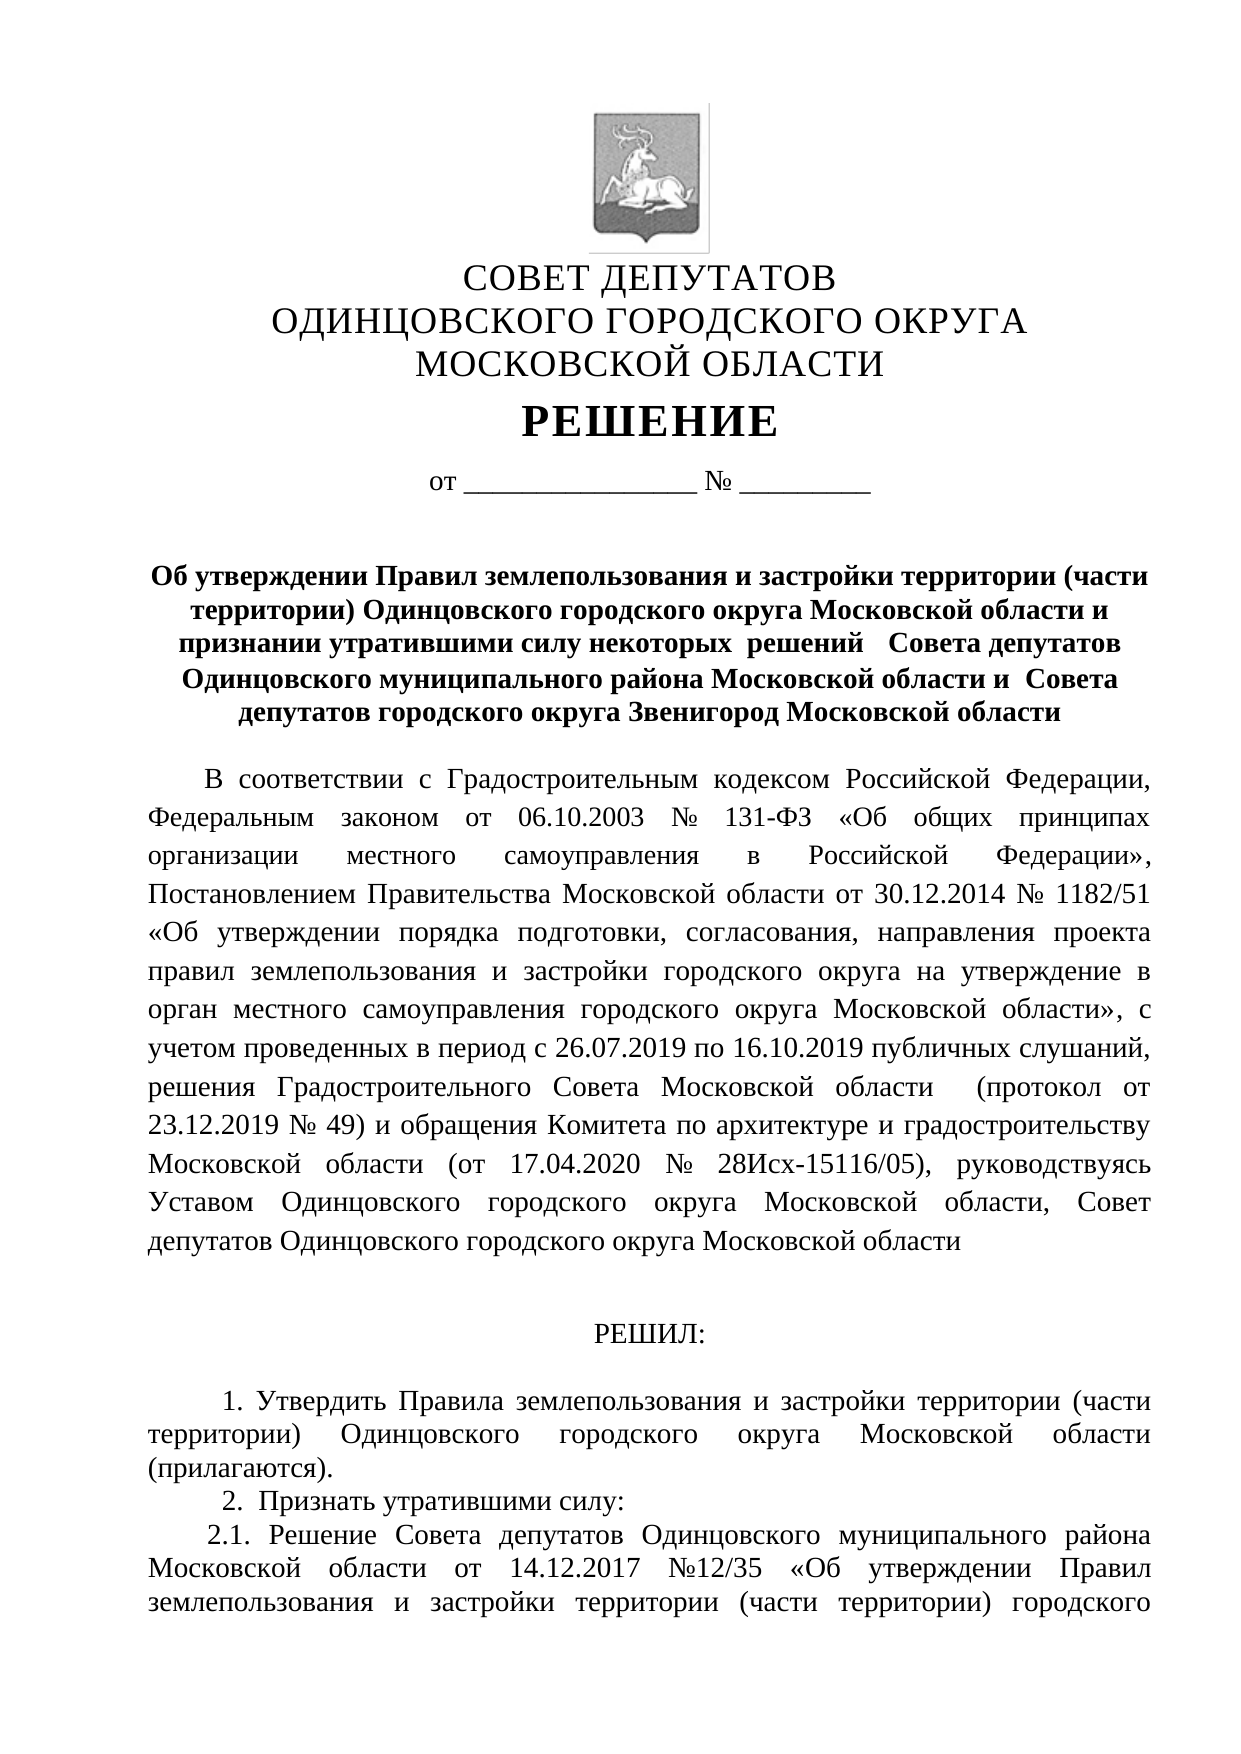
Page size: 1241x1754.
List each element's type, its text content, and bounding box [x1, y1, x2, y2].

text 2. Признать утратившими силу: [148, 1483, 1152, 1517]
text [148, 1517, 1152, 1618]
text МОСКОВСКОЙ ОБЛАСТИ [148, 341, 1152, 384]
text ОДИНЦОВСКОГО ГОРОДСКОГО ОКРУГА [148, 298, 1152, 341]
text РЕШИЛ: [148, 1316, 1152, 1349]
text РЕШЕНИЕ [148, 394, 1152, 447]
picture [588, 103, 711, 255]
text 1. Утвердить Правила землепользования и застройки территории (части территории) Одинцовского городского округа Московской области (прилагаются). [148, 1383, 1152, 1483]
text от ________________ № _________ [148, 463, 1152, 497]
text В соответствии с Градостроительным кодексом Российской Федерации, Федеральным законом от 06.10.2003 № 131-ФЗ «Об общих принципах организации местного самоуправления в Российской Федерации», Постановлением Правительства Московской области от 30.12.2014 № 1182/51 «Об утверждении порядка подготовки, согласования, направления проекта правил землепользования и застройки городского округа на утверждение в орган местного самоуправления городского округа Московской области», с учетом проведенных в период с 26.07.2019 по 16.10.2019 публичных слушаний, решения Градостроительного Совета Московской области (протокол от 23.12.2019 № 49) и обращения Комитета по архитектуре и градостроительству Московской области (от 17.04.2020 № 28Исх-15116/05), руководствуясь Уставом Одинцовского городского округа Московской области, Совет депутатов Одинцовского городского округа Московской области [148, 762, 1152, 1256]
text СОВЕТ ДЕПУТАТОВ [148, 255, 1152, 298]
text Об утверждении Правил землепользования и застройки территории (части территории) Одинцовского городского округа Московской области и признании утратившими силу некоторых решений Совета депутатов Одинцовского муниципального района Московской области и Совета депутатов городского округа Звенигород Московской области [148, 558, 1152, 728]
